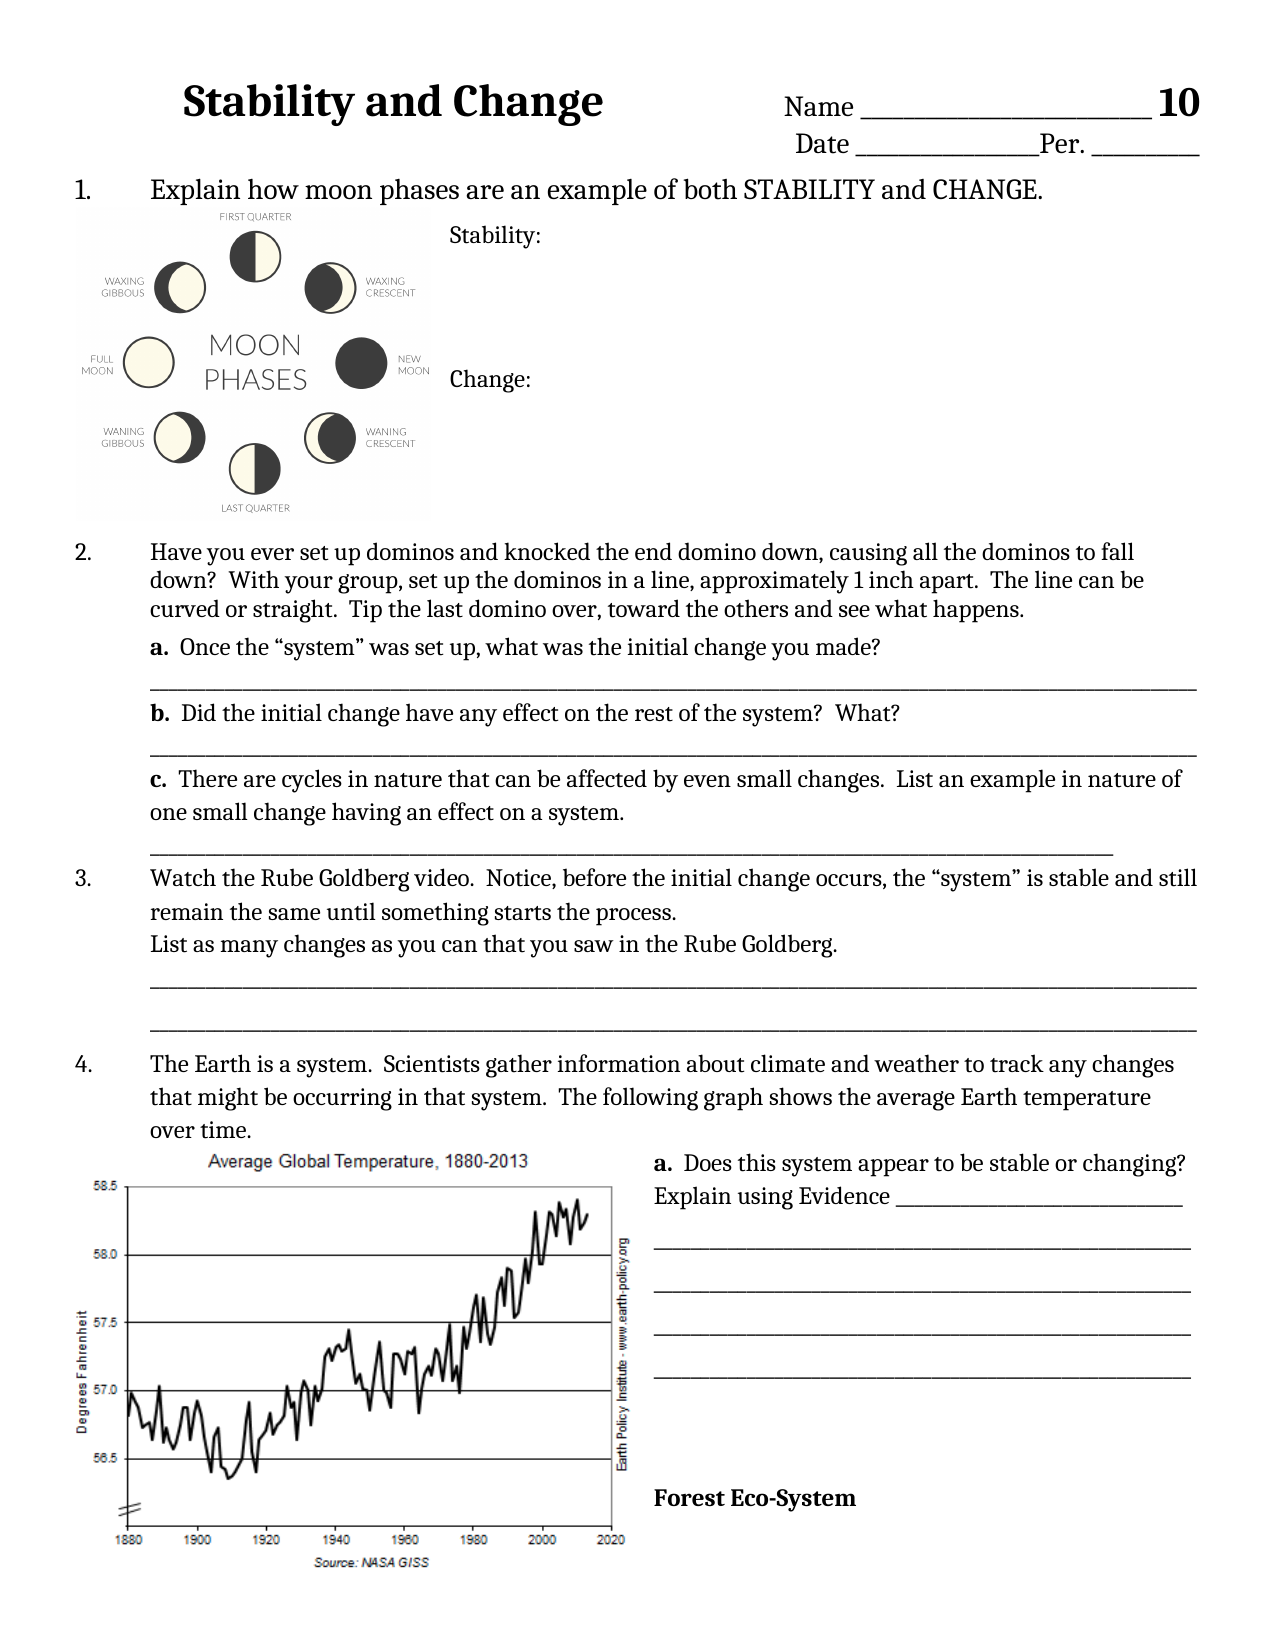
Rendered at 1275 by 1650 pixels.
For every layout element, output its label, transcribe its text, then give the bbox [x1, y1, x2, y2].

text 1. Explain how moon phases are an example of both STABILITY and CHANGE. [75, 173, 1200, 207]
text List as many changes as you can that you saw in the Rube Goldberg. [75, 930, 1200, 959]
text Stability and Change Name ___________________________ 10 [75, 75, 1200, 128]
text Change: [432, 365, 1200, 394]
text Stability: [432, 221, 1200, 250]
text ________________________________________________________________________________________________________ [75, 831, 1200, 860]
text Forest Eco-System [635, 1484, 1200, 1512]
text 3. Watch the Rube Goldberg video. Notice, before the initial change occurs, the “system” is stable and still remain the same until something starts the process. [75, 864, 1200, 926]
text __________________________________________________________ __________________________________________________________ [635, 1311, 1200, 1383]
text _________________________________________________________________________________________________________________ [75, 666, 1200, 695]
picture [75, 1150, 635, 1570]
text Date _________________Per. __________ [75, 128, 1200, 161]
text 2. Have you ever set up dominos and knocked the end domino down, causing all the dominos to fall down? With your group, set up the dominos in a line, approximately 1 inch apart. The line can be curved or straight. Tip the last domino over, toward the others and see what happens. [75, 537, 1200, 624]
text Explain using Evidence _______________________________ __________________________________________________________ __________________________________________________________ [635, 1182, 1200, 1297]
picture [75, 207, 432, 521]
text 4. The Earth is a system. Scientists gather information about climate and weather to track any changes that might be occurring in that system. The following graph shows the average Earth temperature over time. [75, 1050, 1200, 1144]
text a. Once the “system” was set up, what was the initial change you made? [75, 633, 1200, 662]
text _________________________________________________________________________________________________________________ [75, 732, 1200, 761]
text __________________________________________________________________________________________________________________________________________________________________________________________________________________________________ [150, 963, 1200, 1035]
text c. There are cycles in nature that can be affected by even small changes. List an example in nature of one small change having an effect on a system. [150, 765, 1200, 827]
text b. Did the initial change have any effect on the rest of the system? What? [75, 699, 1200, 728]
text a. Does this system appear to be stable or changing? [75, 1149, 1200, 1177]
